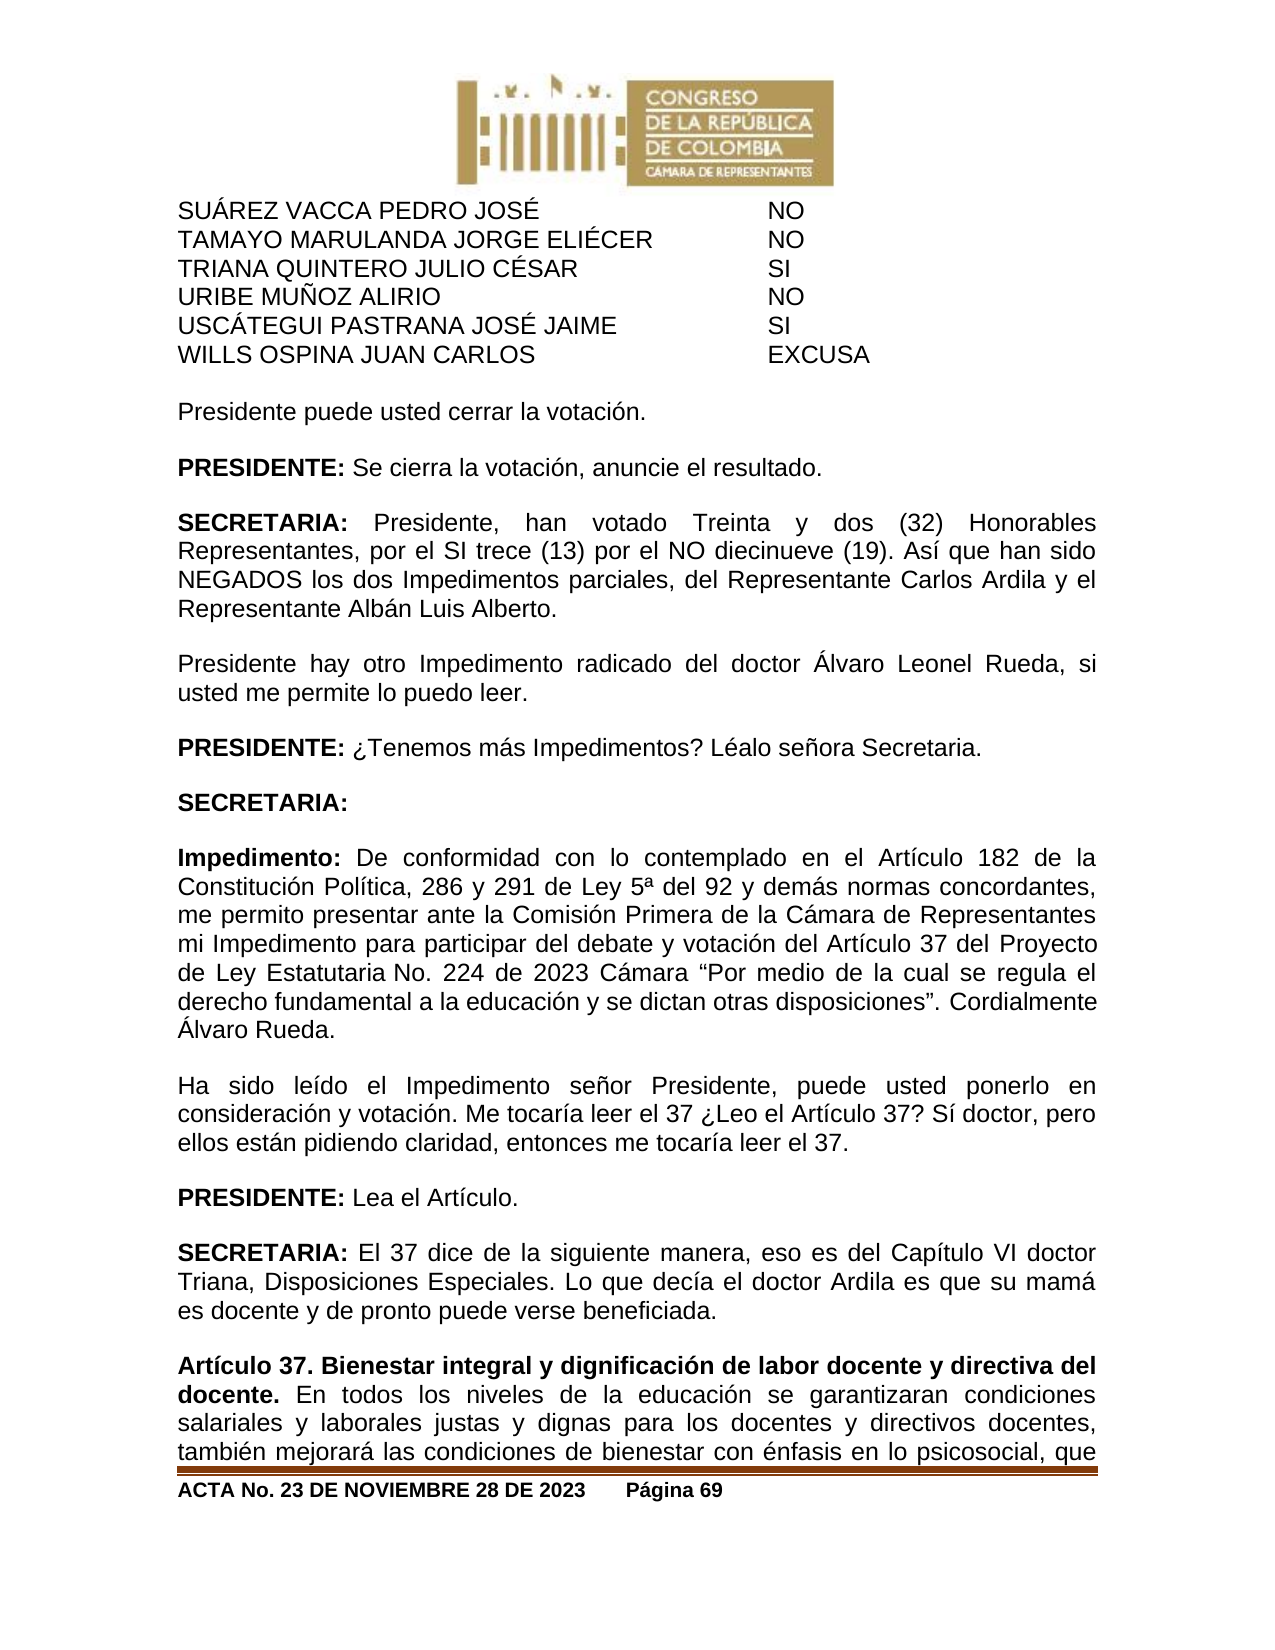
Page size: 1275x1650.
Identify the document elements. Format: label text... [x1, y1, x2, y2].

text USCÁTEGUI PASTRANA JOSÉ JAIME SI [177, 311, 1098, 340]
text Presidente puede usted cerrar la votación. [177, 397, 1098, 426]
text Presidente hay otro Impedimento radicado del doctor Álvaro Leonel Rueda, si usted me permite lo puedo leer. [177, 649, 1098, 706]
text PRESIDENTE: ¿Tenemos más Impedimentos? Léalo señora Secretaria. [177, 733, 1098, 762]
text PRESIDENTE: Se cierra la votación, anuncie el resultado. [177, 452, 1098, 481]
text SECRETARIA: [177, 788, 1098, 817]
picture [430, 73, 845, 197]
text URIBE MUÑOZ ALIRIO NO [177, 282, 1098, 311]
text TAMAYO MARULANDA JORGE ELIÉCER NO [177, 225, 1098, 254]
text SECRETARIA: Presidente, han votado Treinta y dos (32) Honorables Representantes, por el SI trece (13) por el NO diecinueve (19). Así que han sido NEGADOS los dos Impedimentos parciales, del Representante Carlos Ardila y el Representante Albán Luis Alberto. [177, 508, 1098, 623]
text SUÁREZ VACCA PEDRO JOSÉ NO [177, 196, 1098, 225]
text Ha sido leído el Impedimento señor Presidente, puede usted ponerlo en consideración y votación. Me tocaría leer el 37 ¿Leo el Artículo 37? Sí doctor, pero ellos están pidiendo claridad, entonces me tocaría leer el 37. [177, 1071, 1098, 1157]
text TRIANA QUINTERO JULIO CÉSAR SI [177, 254, 1098, 282]
text Impedimento: De conformidad con lo contemplado en el Artículo 182 de la Constitución Política, 286 y 291 de Ley 5ª del 92 y demás normas concordantes, me permito presentar ante la Comisión Primera de la Cámara de Representantes mi Impedimento para participar del debate y votación del Artículo 37 del Proyecto de Ley Estatutaria No. 224 de 2023 Cámara “Por medio de la cual se regula el derecho fundamental a la educación y se dictan otras disposiciones”. Cordialmente Álvaro Rueda. [177, 843, 1098, 1044]
text WILLS OSPINA JUAN CARLOS EXCUSA [177, 340, 1098, 369]
text PRESIDENTE: Lea el Artículo. [177, 1183, 1098, 1212]
text SECRETARIA: El 37 dice de la siguiente manera, eso es del Capítulo VI doctor Triana, Disposiciones Especiales. Lo que decía el doctor Ardila es que su mamá es docente y de pronto puede verse beneficiada. [177, 1238, 1098, 1324]
